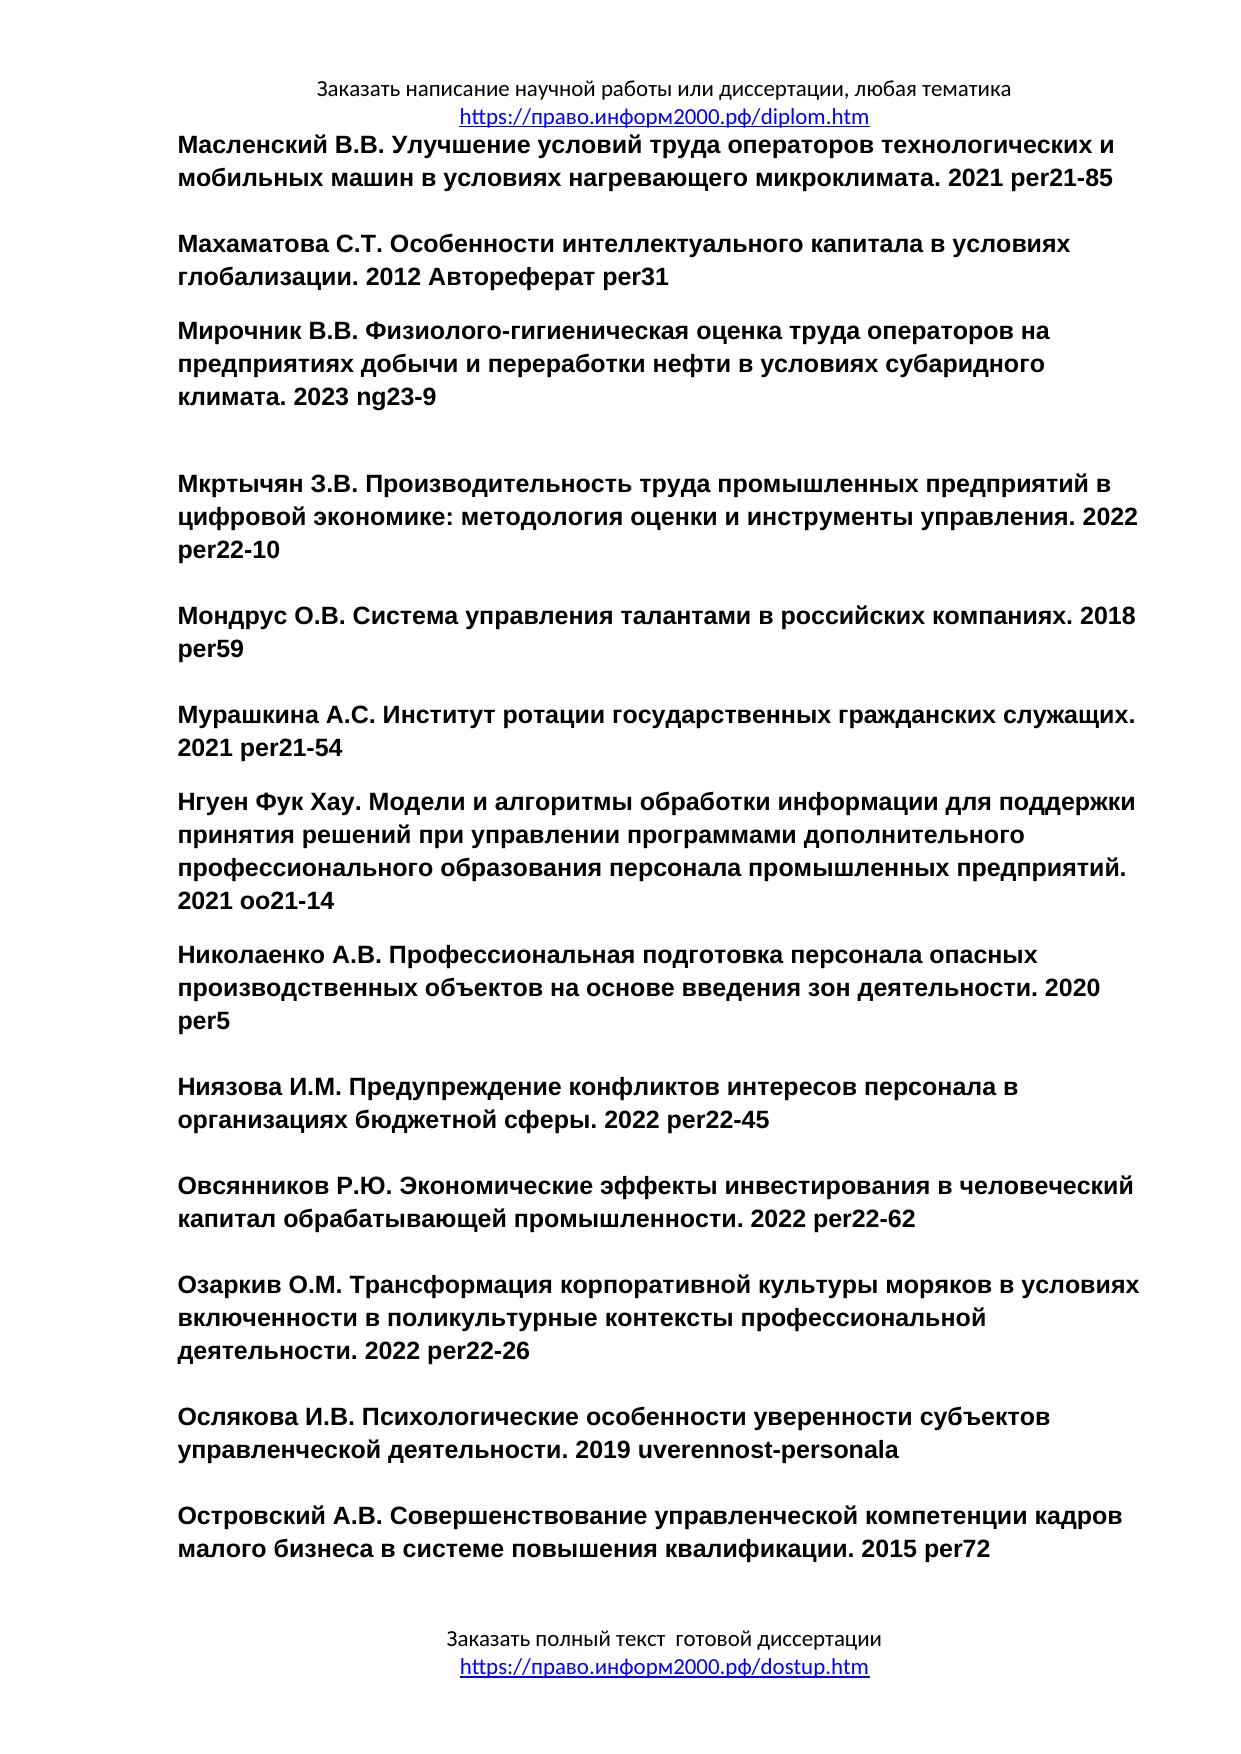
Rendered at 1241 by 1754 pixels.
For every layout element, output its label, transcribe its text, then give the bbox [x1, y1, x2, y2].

text Мкртычян З.В. Производительность труда промышленных предприятий в цифровой экономике: методология оценки и инструменты управления. 2022 per22-10 Мондрус О.В. Система управления талантами в российских компаниях. 2018 per59 Мурашкина А.С. Институт ротации государственных гражданских служащих. 2021 per21-54 [177, 436, 1152, 762]
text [177, 939, 1152, 1596]
text Масленский В.В. Улучшение условий труда операторов технологических и мобильных машин в условиях нагревающего микроклимата. 2021 per21-85 Махаматова С.Т. Особенности интеллектуального капитала в условиях глобализации. 2012 Автореферат per31 [177, 130, 1152, 291]
text Нгуен Фук Хау. Модели и алгоритмы обработки информации для поддержки принятия решений при управлении программами дополнительного профессионального образования персонала промышленных предприятий. 2021 oo21-14 [177, 787, 1152, 914]
text Мирочник В.В. Физиолого-гигиеническая оценка труда операторов на предприятиях добычи и переработки нефти в условиях субаридного климата. 2023 ng23-9 [177, 316, 1152, 411]
